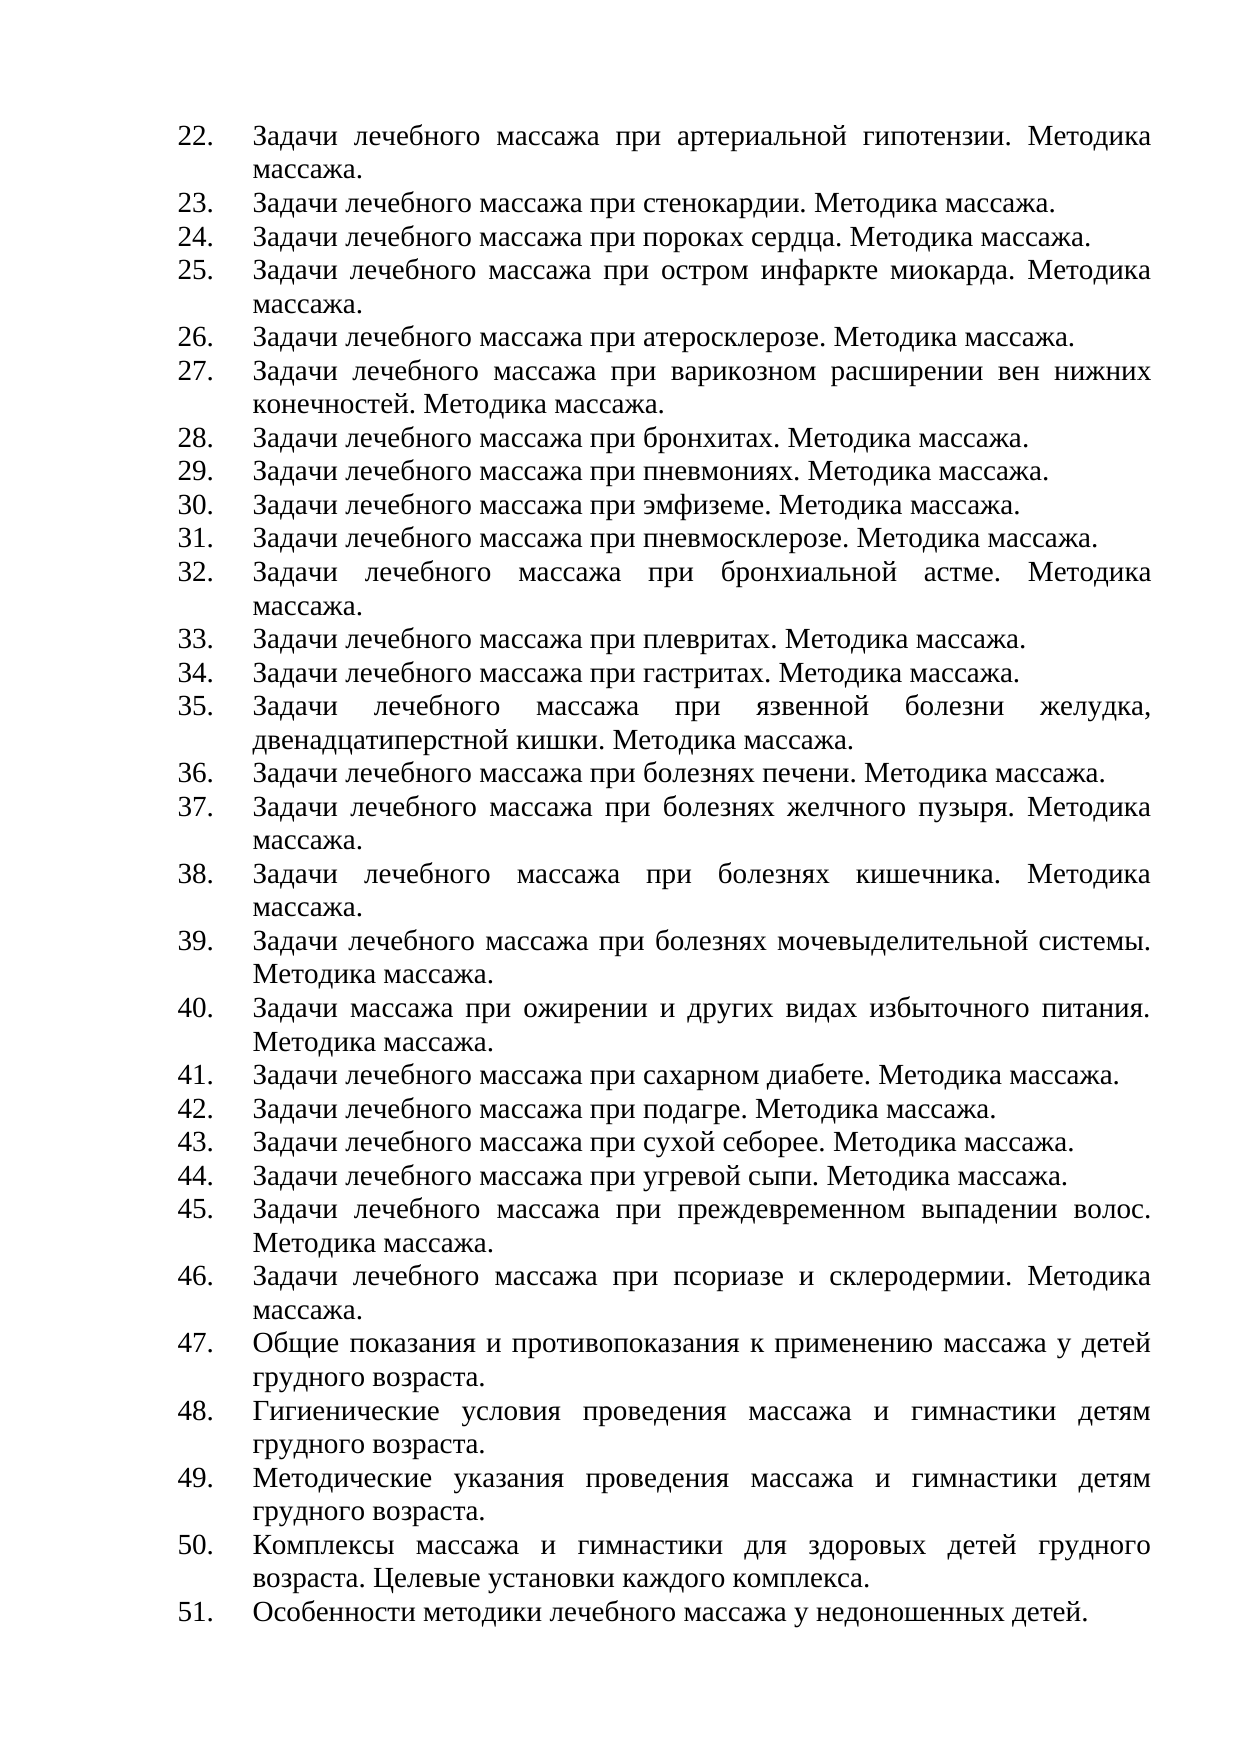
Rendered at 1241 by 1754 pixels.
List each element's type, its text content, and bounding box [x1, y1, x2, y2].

list Задачи лечебного массажа при угревой сыпи. Методика массажа. [177, 1158, 1152, 1191]
list Задачи лечебного массажа при болезнях желчного пузыря. Методика массажа. [177, 789, 1152, 856]
list Задачи лечебного массажа при болезнях мочевыделительной системы. Методика массажа. [177, 923, 1152, 990]
list Задачи лечебного массажа при псориазе и склеродермии. Методика массажа. [177, 1258, 1152, 1326]
list Задачи лечебного массажа при пневмосклерозе. Методика массажа. [177, 521, 1152, 554]
list Задачи лечебного массажа при подагре. Методика массажа. [177, 1091, 1152, 1124]
list Комплексы массажа и гимнастики для здоровых детей грудного возраста. Целевые установки каждого комплекса. [177, 1527, 1152, 1594]
list Задачи лечебного массажа при артериальной гипотензии. Методика массажа. [177, 118, 1152, 185]
list Задачи лечебного массажа при болезнях печени. Методика массажа. [177, 755, 1152, 789]
list Задачи лечебного массажа при сахарном диабете. Методика массажа. [177, 1057, 1152, 1091]
list Задачи массажа при ожирении и других видах избыточного питания. Методика массажа. [177, 990, 1152, 1057]
list Задачи лечебного массажа при эмфиземе. Методика массажа. [177, 487, 1152, 521]
list Задачи лечебного массажа при бронхитах. Методика массажа. [177, 420, 1152, 453]
list Задачи лечебного массажа при стенокардии. Методика массажа. [177, 185, 1152, 219]
list Задачи лечебного массажа при остром инфаркте миокарда. Методика массажа. [177, 252, 1152, 319]
list Задачи лечебного массажа при пневмониях. Методика массажа. [177, 453, 1152, 487]
list Задачи лечебного массажа при сухой себорее. Методика массажа. [177, 1124, 1152, 1158]
list Задачи лечебного массажа при пороках сердца. Методика массажа. [177, 219, 1152, 252]
list Задачи лечебного массажа при болезнях кишечника. Методика массажа. [177, 856, 1152, 923]
list Гигиенические условия проведения массажа и гимнастики детям грудного возраста. [177, 1393, 1152, 1460]
list Методические указания проведения массажа и гимнастики детям грудного возраста. [177, 1460, 1152, 1527]
list Задачи лечебного массажа при плевритах. Методика массажа. [177, 621, 1152, 655]
list Задачи лечебного массажа при преждевременном выпадении волос. Методика массажа. [177, 1191, 1152, 1258]
list Задачи лечебного массажа при варикозном расширении вен нижних конечностей. Методика массажа. [177, 353, 1152, 420]
list Задачи лечебного массажа при бронхиальной астме. Методика массажа. [177, 554, 1152, 621]
list Особенности методики лечебного массажа у недоношенных детей. [177, 1594, 1152, 1627]
list Задачи лечебного массажа при гастритах. Методика массажа. [177, 655, 1152, 688]
list Задачи лечебного массажа при атеросклерозе. Методика массажа. [177, 319, 1152, 353]
list Общие показания и противопоказания к применению массажа у детей грудного возраста. [177, 1326, 1152, 1393]
list Задачи лечебного массажа при язвенной болезни желудка, двенадцатиперстной кишки. Методика массажа. [177, 688, 1152, 755]
